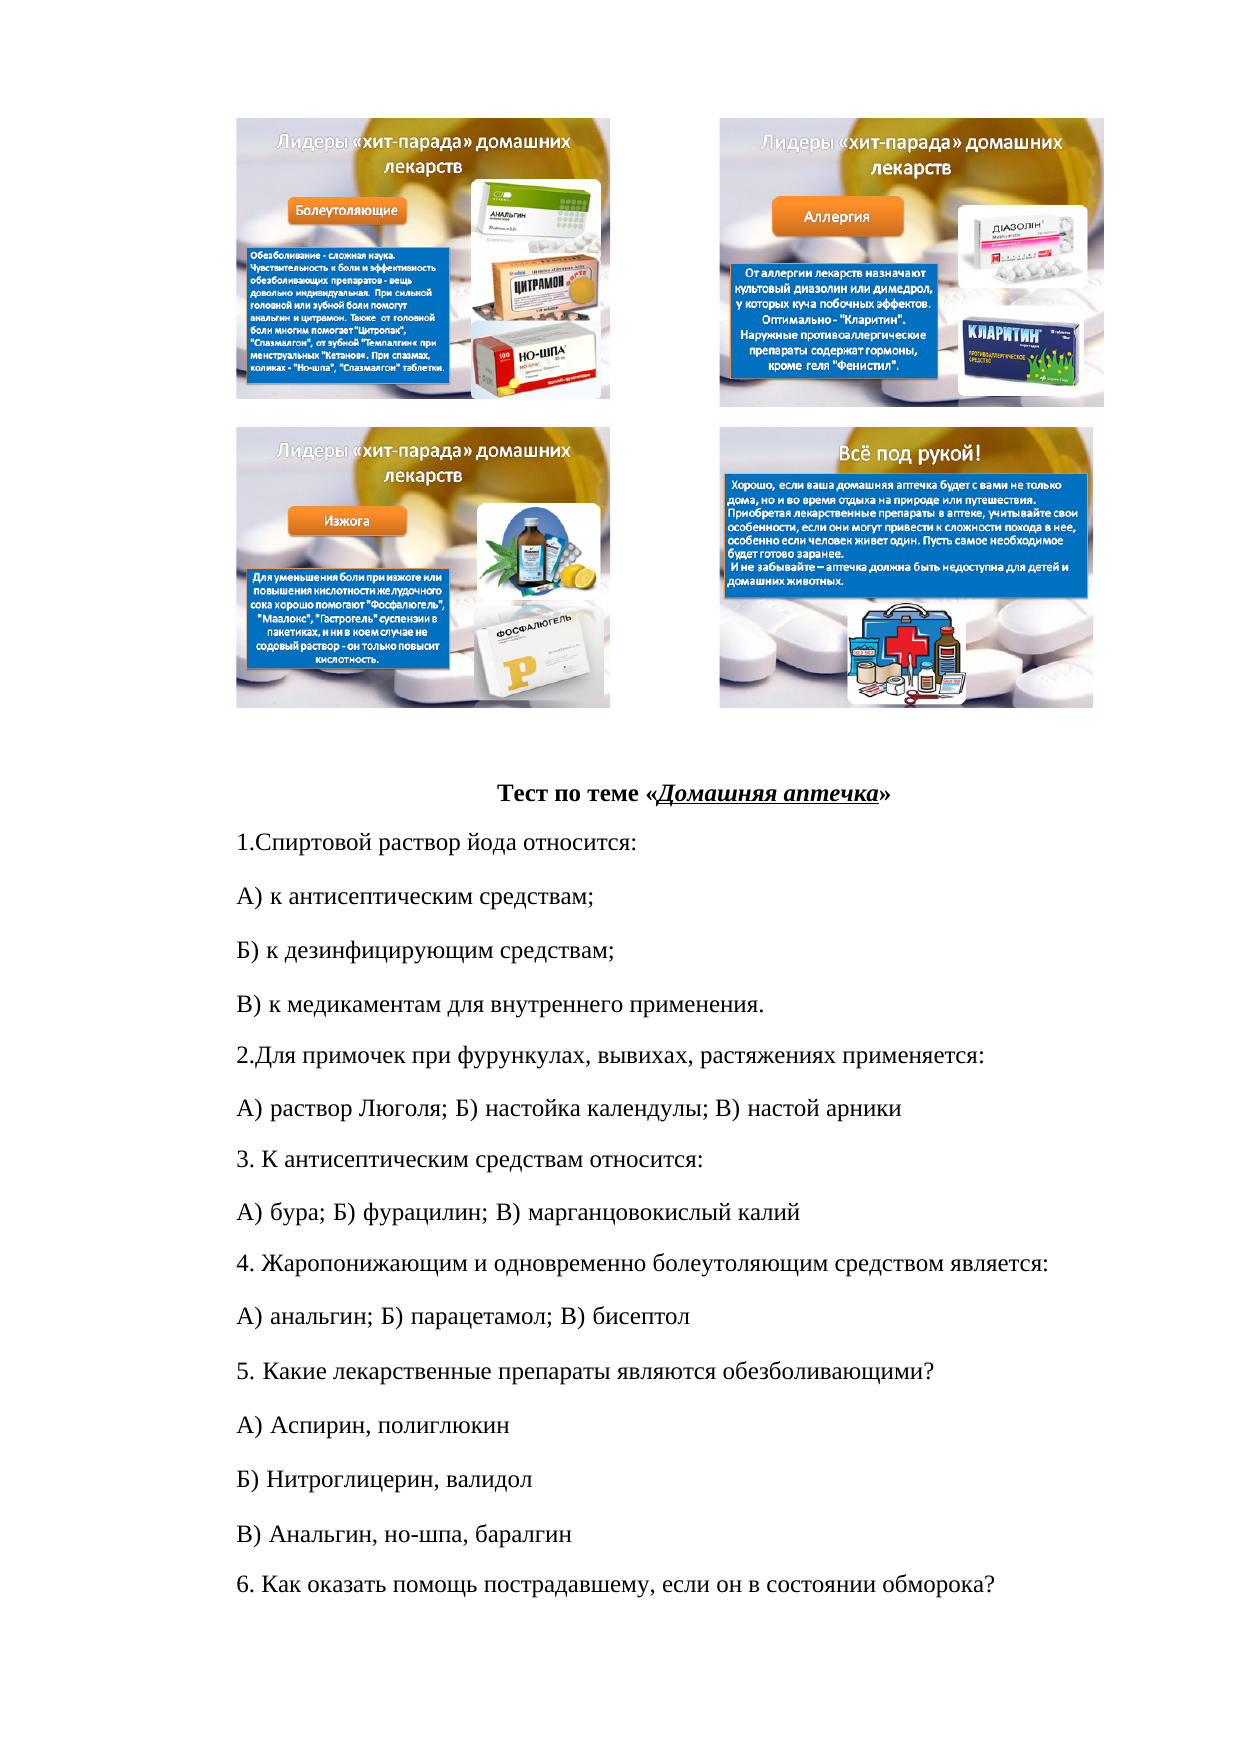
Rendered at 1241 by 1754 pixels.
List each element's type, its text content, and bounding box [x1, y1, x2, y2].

picture [719, 427, 1094, 708]
picture [236, 427, 611, 708]
table_cell [649, 118, 1110, 427]
table_cell [649, 427, 1110, 728]
text 4. Жаропонижающим и одновременно болеутоляющим средством является: [177, 1248, 1152, 1277]
text Б) к дезинфицирующим средствам; [177, 931, 1152, 965]
picture [236, 118, 611, 399]
text А) бура; Б) фурацилин; В) марганцовокислый калий [177, 1193, 1152, 1227]
text 6. Как оказать помощь пострадавшему, если он в состоянии обморока? [177, 1569, 1152, 1598]
text Тест по теме «Домашняя аптечка» [177, 778, 1152, 806]
text В) Анальгин, но-шпа, баралгин [177, 1515, 1152, 1548]
text 5. Какие лекарственные препараты являются обезболивающими? [177, 1352, 1152, 1385]
text В) к медикаментам для внутреннего применения. [177, 986, 1152, 1019]
text 1.Спиртовой раствор йода относится: [177, 827, 1152, 856]
text А) раствор Люголя; Б) настойка календулы; В) настой арники [177, 1089, 1152, 1123]
text А) к антисептическим средствам; [177, 877, 1152, 910]
text А) анальгин; Б) парацетамол; В) бисептол [177, 1297, 1152, 1331]
text 3. К антисептическим средствам относится: [177, 1144, 1152, 1173]
picture [719, 118, 1104, 407]
table_cell [166, 118, 649, 427]
text А) Аспирин, полиглюкин [177, 1406, 1152, 1440]
text Б) Нитроглицерин, валидол [177, 1461, 1152, 1494]
table_cell [166, 427, 649, 728]
text 2.Для примочек при фурункулах, вывихах, растяжениях применяется: [177, 1040, 1152, 1069]
